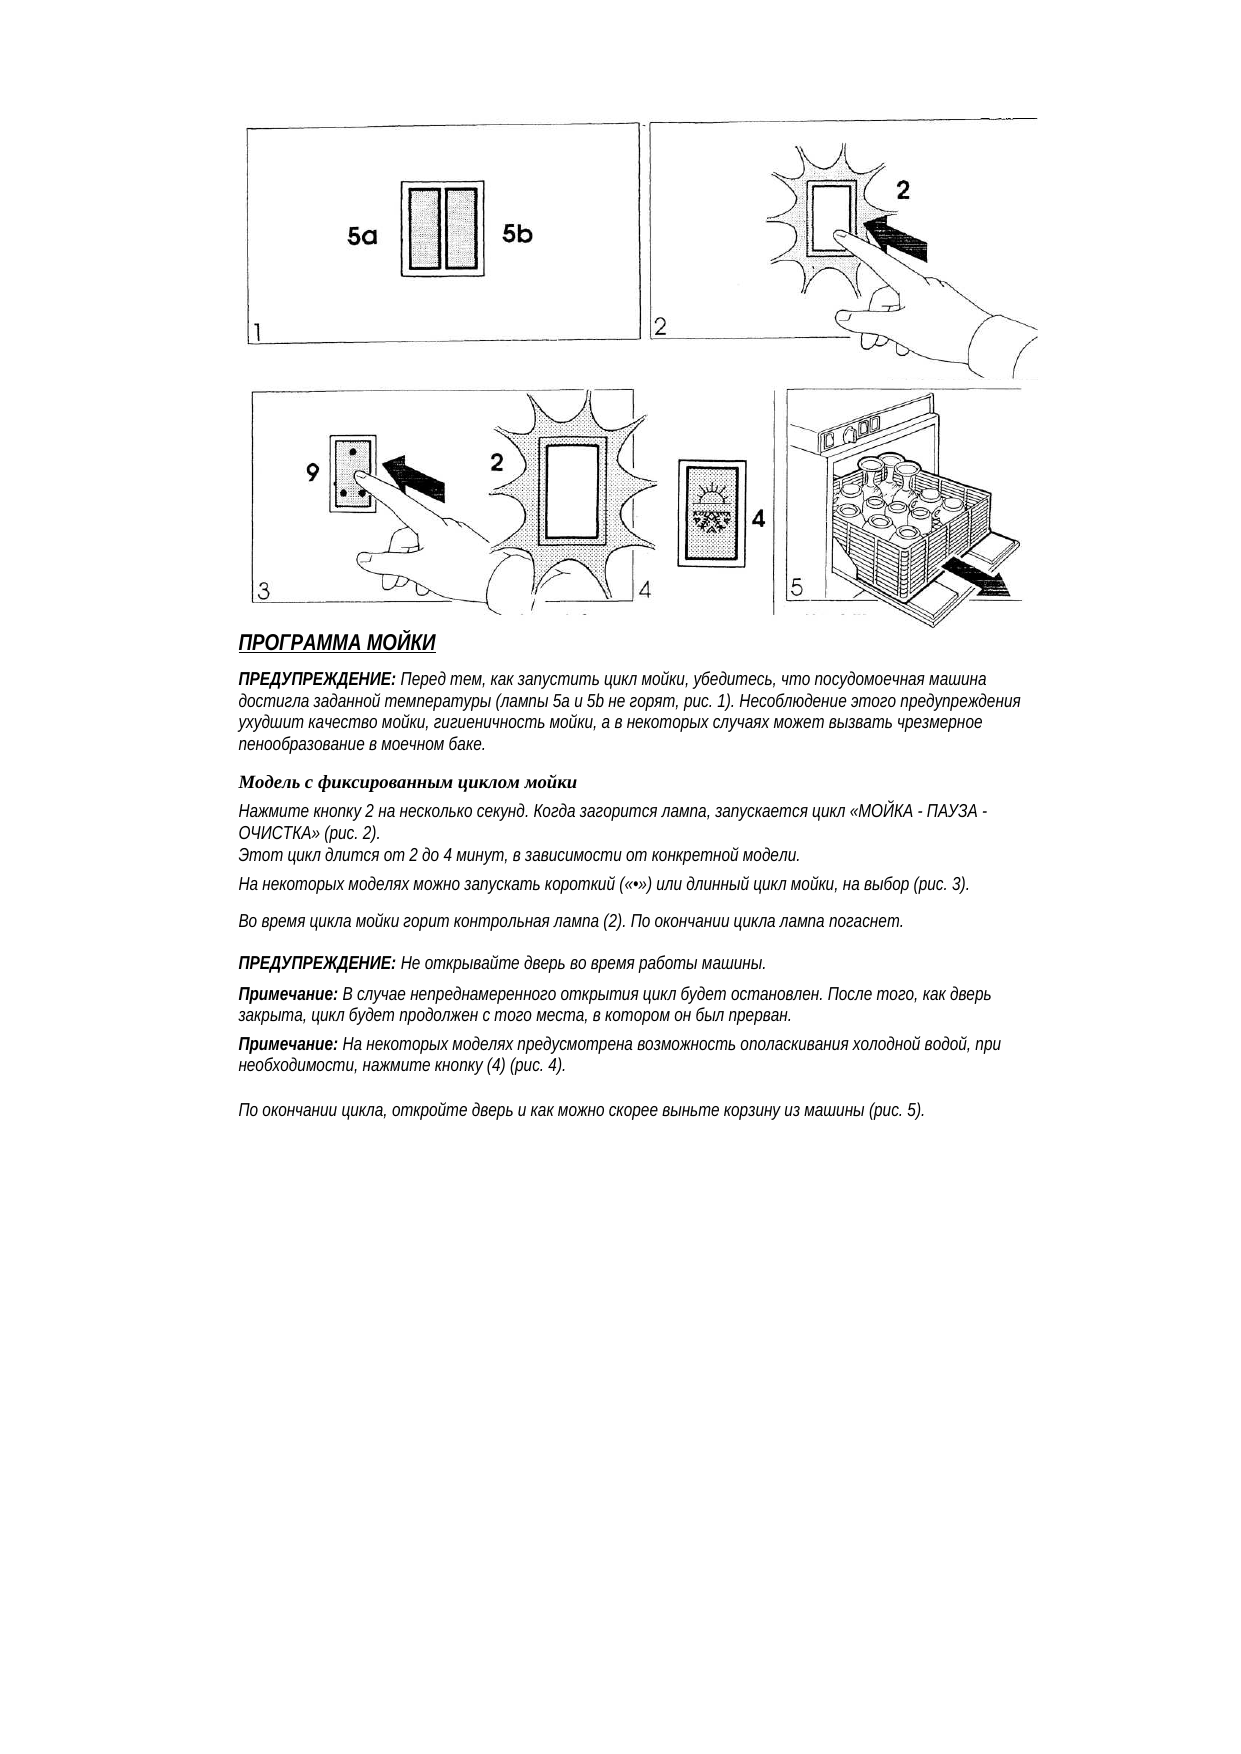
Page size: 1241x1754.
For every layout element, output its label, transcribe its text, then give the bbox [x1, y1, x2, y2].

text ПРЕДУПРЕЖДЕНИЕ: Перед тем, как запустить цикл мойки, убедитесь, что посудомоечная машина достигла заданной температуры (лампы 5a и 5b не горят, рис. 1). Несоблюдение этого предупреждения ухудшит качество мойки, гигиеничность мойки, а в некоторых случаях может вызвать чрезмерное пенообразование в моечном баке. [238, 668, 1038, 754]
text Модель с фиксированным циклом мойки [238, 771, 1038, 793]
text Нажмите кнопку 2 на несколько секунд. Когда загорится лампа, запускается цикл «МОЙКА - ПАУЗА - ОЧИСТКА» (рис. 2). [238, 800, 1038, 843]
text По окончании цикла, откройте дверь и как можно скорее выньте корзину из машины (рис. 5). [238, 1099, 1038, 1121]
picture [238, 118, 1038, 630]
text Примечание: В случае непреднамеренного открытия цикл будет остановлен. После того, как дверь закрыта, цикл будет продолжен с того места, в котором он был прерван. [238, 983, 1038, 1026]
text Во время цикла мойки горит контрольная лампа (2). По окончании цикла лампа погаснет. [238, 910, 1038, 932]
text Примечание: На некоторых моделях предусмотрена возможность ополаскивания холодной водой, при необходимости, нажмите кнопку (4) (рис. 4). [238, 1032, 1038, 1076]
text На некоторых моделях можно запускать короткий («•») или длинный цикл мойки, на выбор (рис. 3). [238, 872, 1038, 894]
text Этот цикл длится от 2 до 4 минут, в зависимости от конкретной модели. [238, 843, 1038, 865]
text ПРЕДУПРЕЖДЕНИЕ: Не открывайте дверь во время работы машины. [238, 952, 1038, 973]
text ПРОГРАММА МОЙКИ [238, 630, 1038, 656]
